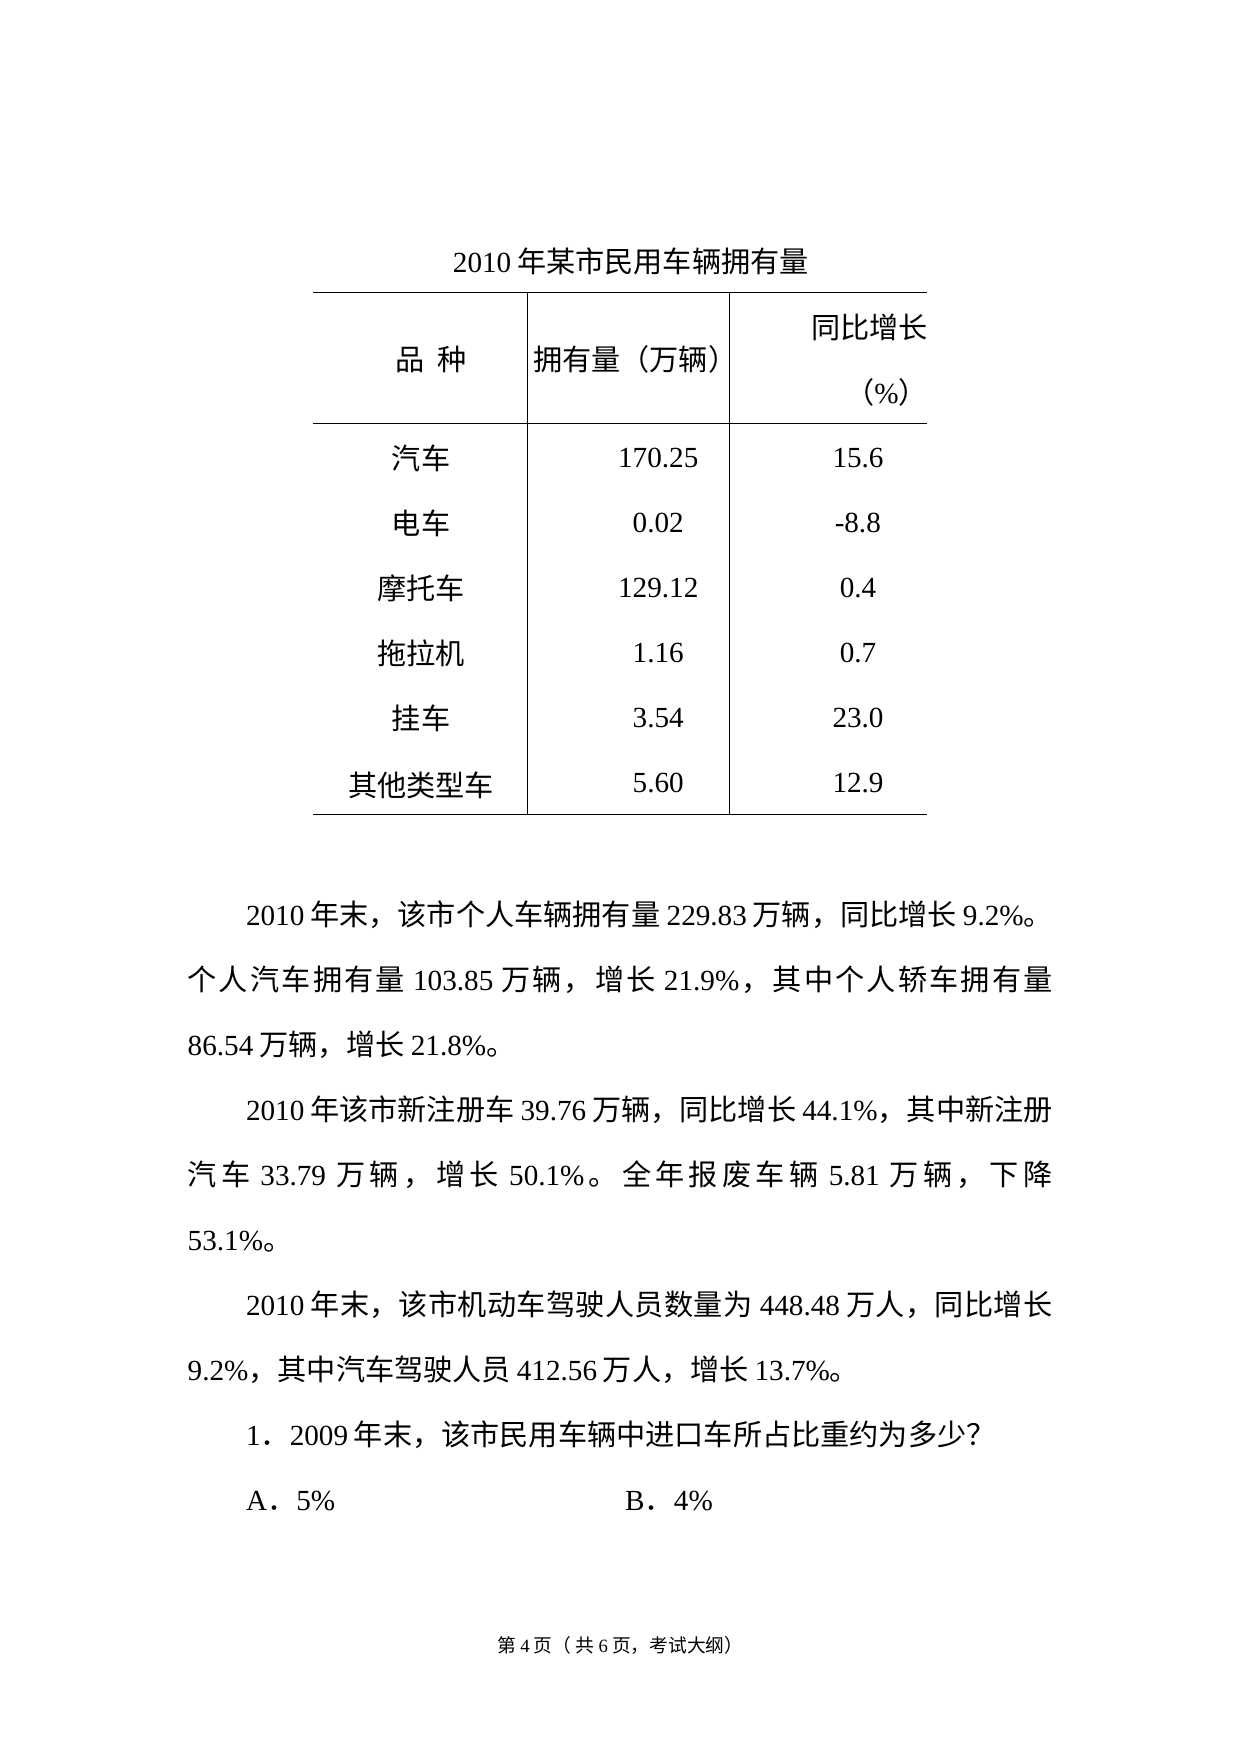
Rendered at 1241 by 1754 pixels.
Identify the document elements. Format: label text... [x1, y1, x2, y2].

table_cell 电车 [313, 489, 527, 554]
table_cell 0.7 [730, 619, 927, 684]
text 2010年末，该市机动车驾驶人员数量为448.48万人，同比增长9.2%，其中汽车驾驶人员412.56万人，增长13.7%。 [187, 1270, 1053, 1400]
table_cell 3.54 [528, 684, 729, 749]
table_header 同比增长（%） [730, 293, 927, 423]
table_header 拥有量（万辆） [528, 293, 729, 423]
table_cell 挂车 [313, 684, 527, 749]
table_cell 12.9 [730, 749, 927, 814]
table_cell 拖拉机 [313, 619, 527, 684]
table_cell 23.0 [730, 684, 927, 749]
text 2010年末，该市个人车辆拥有量229.83万辆，同比增长9.2%。个人汽车拥有量103.85万辆，增长21.9%，其中个人轿车拥有量86.54万辆，增长21.8%。 [187, 880, 1053, 1075]
table_cell 0.4 [730, 554, 927, 619]
table_cell 摩托车 [313, 554, 527, 619]
table_cell 15.6 [730, 424, 927, 489]
table_cell 0.02 [528, 489, 729, 554]
table_header 品 种 [313, 293, 527, 423]
text 2010年某市民用车辆拥有量 [208, 227, 1053, 292]
table_cell 其他类型车 [313, 749, 527, 814]
table_cell 170.25 [528, 424, 729, 489]
text 1．2009年末，该市民用车辆中进口车所占比重约为多少？ [187, 1400, 1053, 1465]
table_cell 129.12 [528, 554, 729, 619]
table_cell 5.60 [528, 749, 729, 814]
table_cell -8.8 [730, 489, 927, 554]
table_cell 汽车 [313, 424, 527, 489]
text 2010年该市新注册车39.76万辆，同比增长44.1%，其中新注册汽车33.79万辆，增长50.1%。全年报废车辆5.81万辆，下降53.1%。 [187, 1075, 1053, 1270]
table_cell 1.16 [528, 619, 729, 684]
text A．5% B．4% [187, 1465, 1053, 1530]
